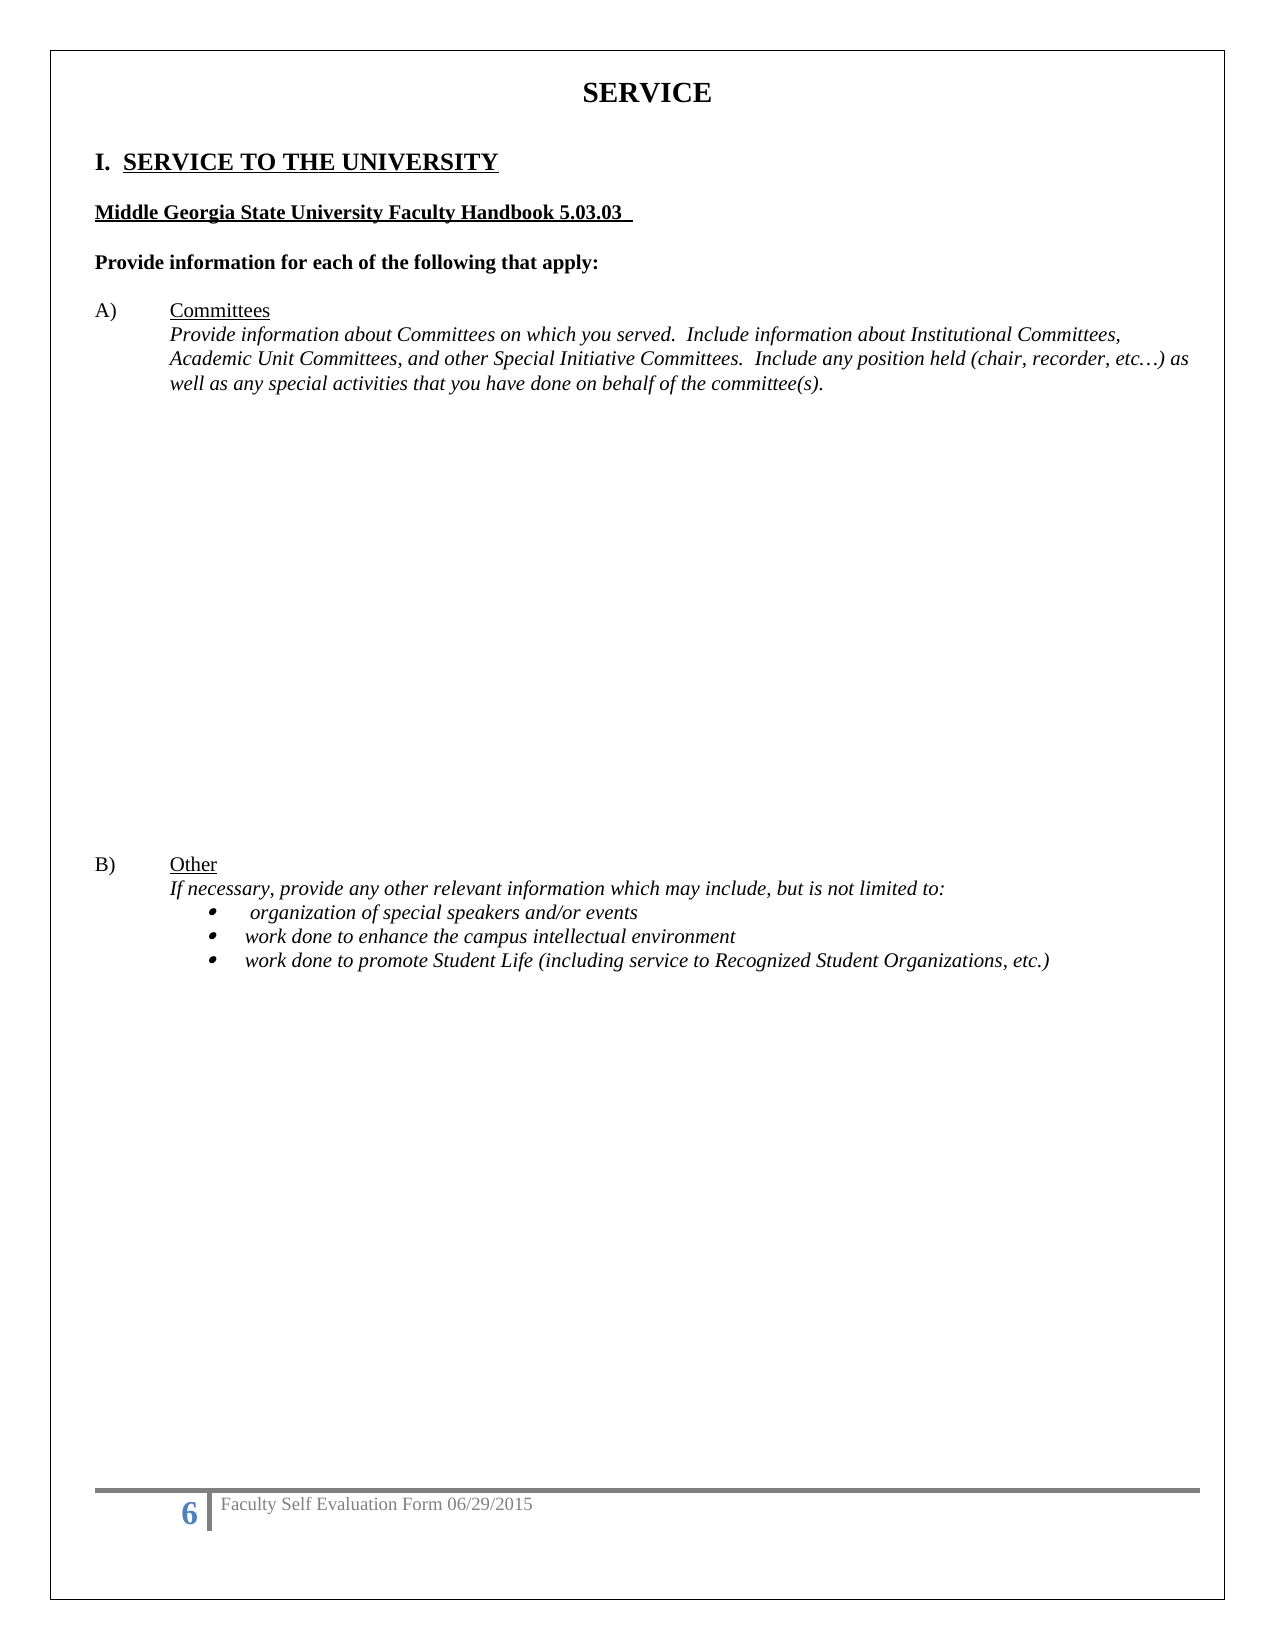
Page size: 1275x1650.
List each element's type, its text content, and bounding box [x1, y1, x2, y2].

text SERVICE [94, 75, 1200, 108]
text B) Other [94, 852, 1200, 876]
text A) Committees Provide information about Committees on which you served. Include information about Institutional Committees, Academic Unit Committees, and other Special Initiative Committees. Include any position held (chair, recorder, etc…) as well as any special activities that you have done on behalf of the committee(s). [94, 298, 1200, 394]
list work done to promote Student Life (including service to Recognized Student Organizations, etc.) [207, 948, 1200, 972]
text Middle Georgia State University Faculty Handbook 5.03.03 [94, 200, 1200, 224]
text Provide information for each of the following that apply: [94, 250, 1200, 274]
list organization of special speakers and/or events [207, 900, 1200, 924]
text If necessary, provide any other relevant information which may include, but is not limited to: [151, 876, 1200, 900]
list work done to enhance the campus intellectual environment [207, 924, 1200, 948]
text I. SERVICE TO THE UNIVERSITY [94, 147, 1200, 176]
